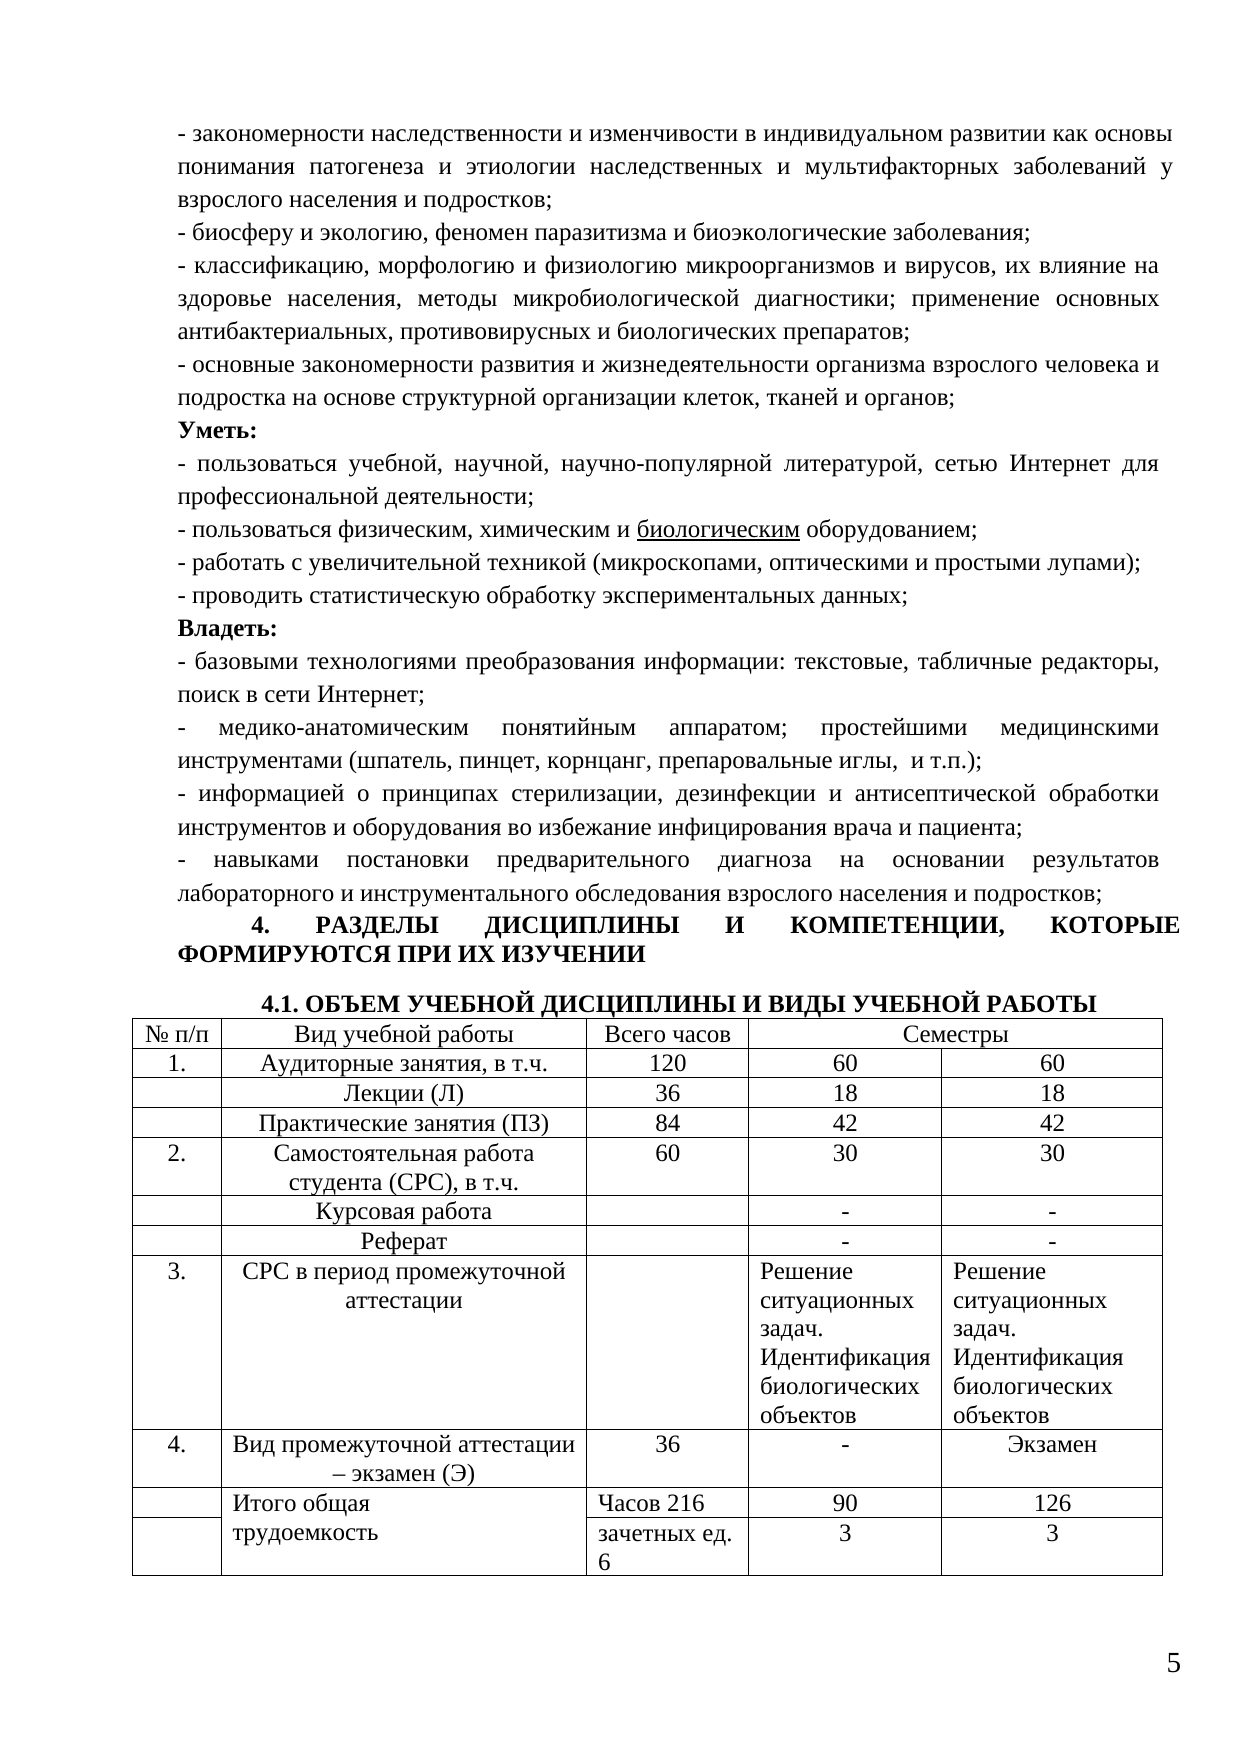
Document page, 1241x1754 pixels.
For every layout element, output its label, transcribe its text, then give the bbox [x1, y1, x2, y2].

table_header № п/п [133, 1019, 221, 1047]
table_cell Решение ситуационных задач. Идентификация биологических объектов [942, 1256, 1162, 1428]
table_header Вид учебной работы [222, 1019, 586, 1047]
table_cell 36 [587, 1430, 748, 1487]
text - биосферу и экологию, феномен паразитизма и биоэкологические заболевания; [177, 217, 1193, 246]
table_cell 42 [749, 1108, 941, 1137]
table_cell 60 [587, 1138, 748, 1195]
table_cell 30 [942, 1138, 1162, 1195]
table_cell 3 [942, 1518, 1162, 1575]
text Уметь: [177, 415, 1160, 444]
text - классификацию, морфологию и физиологию микроорганизмов и вирусов, их влияние на здоровье населения, методы микробиологической диагностики; применение основных антибактериальных, противовирусных и биологических препаратов; [177, 250, 1160, 345]
table_cell 2. [133, 1138, 221, 1195]
table_cell СРС в период промежуточной аттестации [222, 1256, 586, 1428]
text - базовыми технологиями преобразования информации: текстовые, табличные редакторы, поиск в сети Интернет; [177, 646, 1160, 708]
table_cell 1. [133, 1049, 221, 1077]
table_cell [133, 1488, 221, 1517]
table_cell 42 [942, 1108, 1162, 1137]
table_cell Вид промежуточной аттестации – экзамен (Э) [222, 1430, 586, 1487]
table_cell 3. [133, 1256, 221, 1428]
table_cell 3 [749, 1518, 941, 1575]
table_cell Экзамен [942, 1430, 1162, 1487]
table_cell [133, 1226, 221, 1255]
table_cell 126 [942, 1488, 1162, 1517]
text - навыками постановки предварительного диагноза на основании результатов лабораторного и инструментального обследования взрослого населения и подростков; [177, 844, 1160, 906]
text - медико-анатомическим понятийным аппаратом; простейшими медицинскими инструментами (шпатель, пинцет, корнцанг, препаровальные иглы, и т.п.); [177, 712, 1160, 774]
table_cell 18 [749, 1078, 941, 1107]
table_cell - [942, 1196, 1162, 1225]
table_cell [133, 1078, 221, 1107]
table_cell - [749, 1226, 941, 1255]
table_cell - [942, 1226, 1162, 1255]
text 4.1. ОБЪЕМ УЧЕБНОЙ ДИСЦИПЛИНЫ И ВИДЫ УЧЕБНОЙ РАБОТЫ [177, 989, 1181, 1018]
table_cell 60 [942, 1049, 1162, 1077]
table_cell 4. [133, 1430, 221, 1487]
text - информацией о принципах стерилизации, дезинфекции и антисептической обработки инструментов и оборудования во избежание инфицирования врача и пациента; [177, 778, 1160, 840]
text - проводить статистическую обработку экспериментальных данных; [177, 580, 1160, 609]
text - пользоваться учебной, научной, научно-популярной литературой, сетью Интернет для профессиональной деятельности; [177, 448, 1160, 510]
table_cell 60 [749, 1049, 941, 1077]
table_cell [133, 1518, 221, 1575]
table_cell зачетных ед. 6 [587, 1518, 748, 1575]
table_cell Курсовая работа [222, 1196, 586, 1225]
table_header Семестры [749, 1019, 1162, 1047]
table_cell Реферат [222, 1226, 586, 1255]
table_cell [133, 1108, 221, 1137]
table_cell [587, 1256, 748, 1428]
table_cell 84 [587, 1108, 748, 1137]
table_cell [587, 1196, 748, 1225]
table_cell 30 [749, 1138, 941, 1195]
text - работать с увеличительной техникой (микроскопами, оптическими и простыми лупами); [177, 547, 1160, 576]
table_cell 18 [942, 1078, 1162, 1107]
table_cell Практические занятия (ПЗ) [222, 1108, 586, 1137]
text - закономерности наследственности и изменчивости в индивидуальном развитии как основы понимания патогенеза и этиологии наследственных и мультифакторных заболеваний у взрослого населения и подростков; [177, 118, 1174, 213]
table_cell [133, 1196, 221, 1225]
table_cell 120 [587, 1049, 748, 1077]
table_header Всего часов [587, 1019, 748, 1047]
text Владеть: [177, 613, 1160, 642]
table_cell Аудиторные занятия, в т.ч. [222, 1049, 586, 1077]
text - основные закономерности развития и жизнедеятельности организма взрослого человека и подростка на основе структурной организации клеток, тканей и органов; [177, 349, 1160, 411]
table_cell 36 [587, 1078, 748, 1107]
table_cell 90 [749, 1488, 941, 1517]
table_cell [587, 1226, 748, 1255]
table_cell Часов 216 [587, 1488, 748, 1517]
table_cell Итого общая трудоемкость [222, 1488, 586, 1575]
table_cell Решение ситуационных задач. Идентификация биологических объектов [749, 1256, 941, 1428]
table_cell Лекции (Л) [222, 1078, 586, 1107]
table_cell Самостоятельная работа студента (СРС), в т.ч. [222, 1138, 586, 1195]
text - пользоваться физическим, химическим и биологическим оборудованием; [177, 514, 1160, 543]
text 4. РАЗДЕЛЫ ДИСЦИПЛИНЫ И КОМПЕТЕНЦИИ, КОТОРЫЕ ФОРМИРУЮТСЯ ПРИ ИХ ИЗУЧЕНИИ [177, 911, 1181, 968]
table_cell - [749, 1430, 941, 1487]
table_cell - [749, 1196, 941, 1225]
